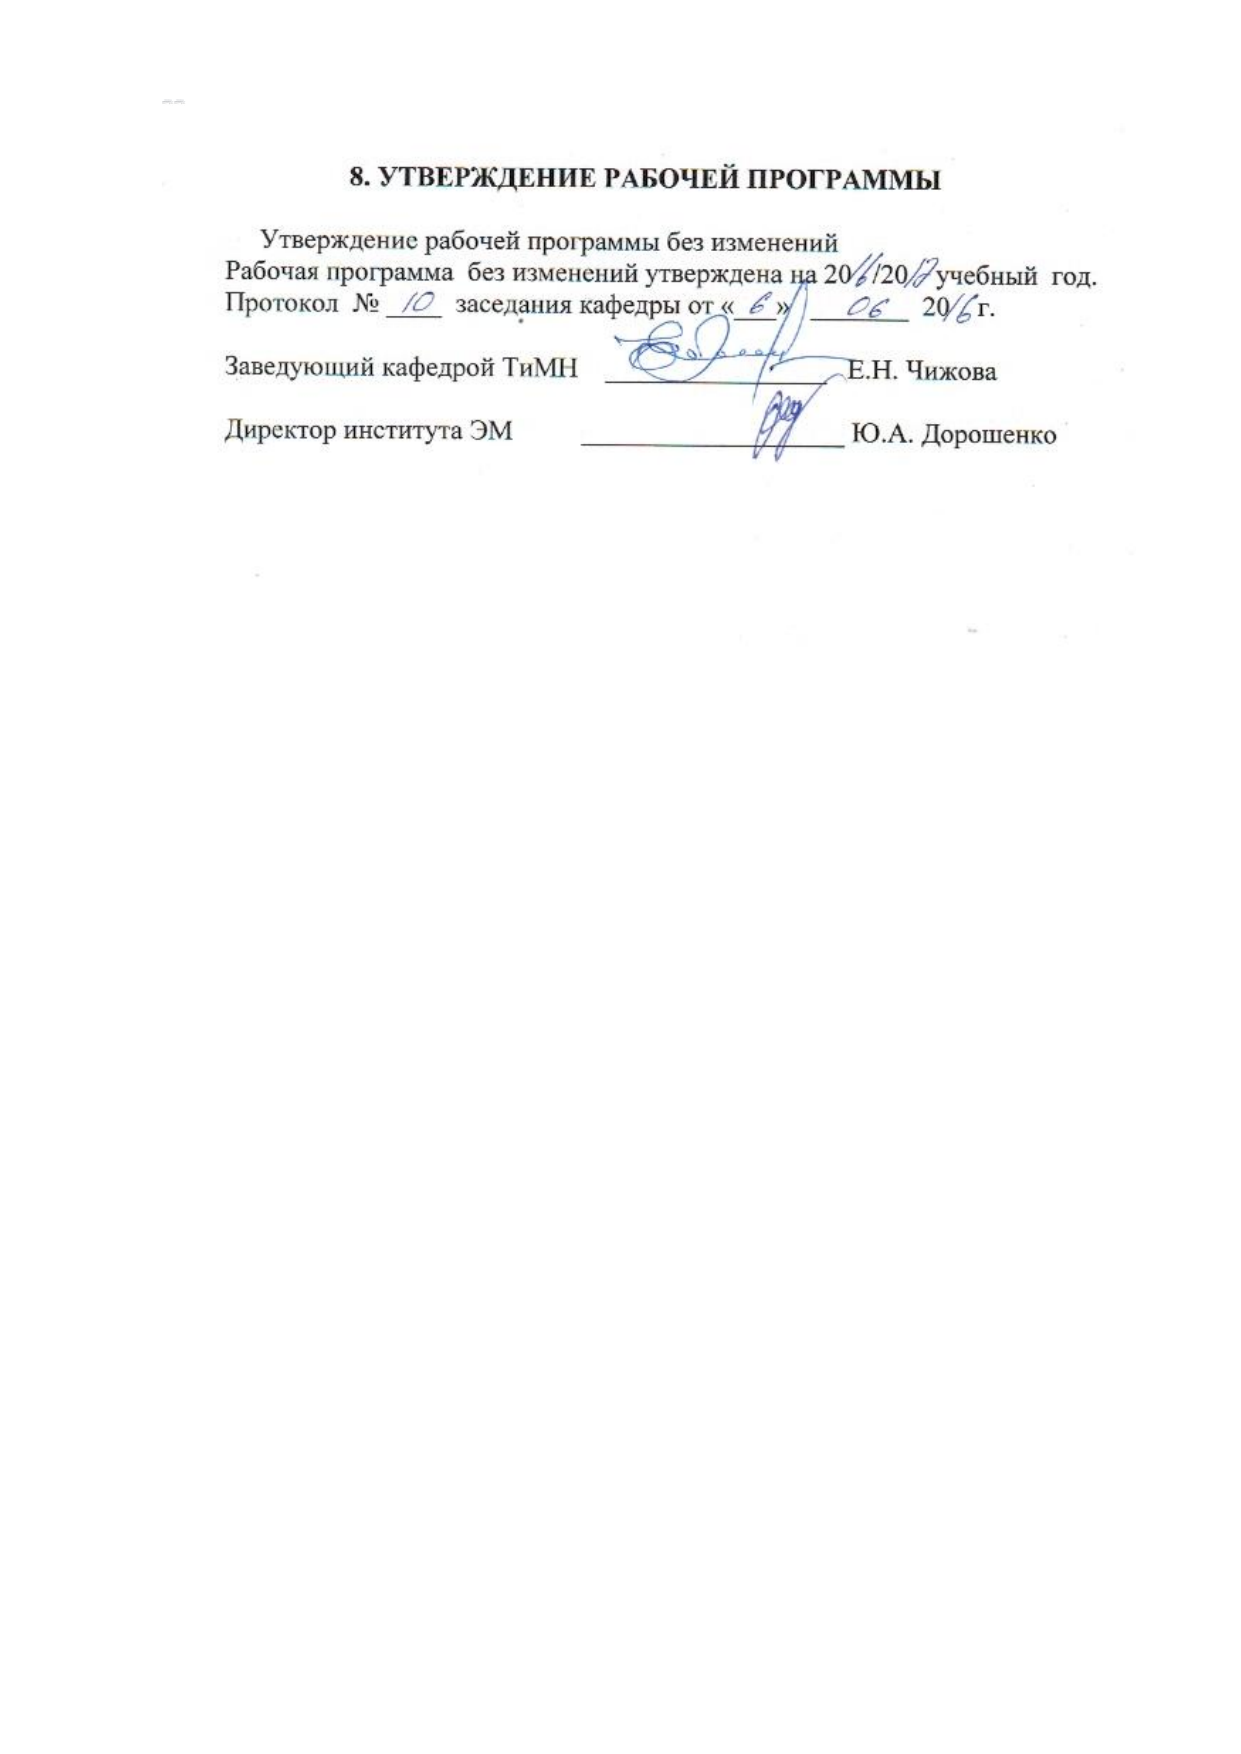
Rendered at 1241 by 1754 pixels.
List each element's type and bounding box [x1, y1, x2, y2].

picture [161, 99, 186, 107]
picture [161, 123, 1137, 669]
